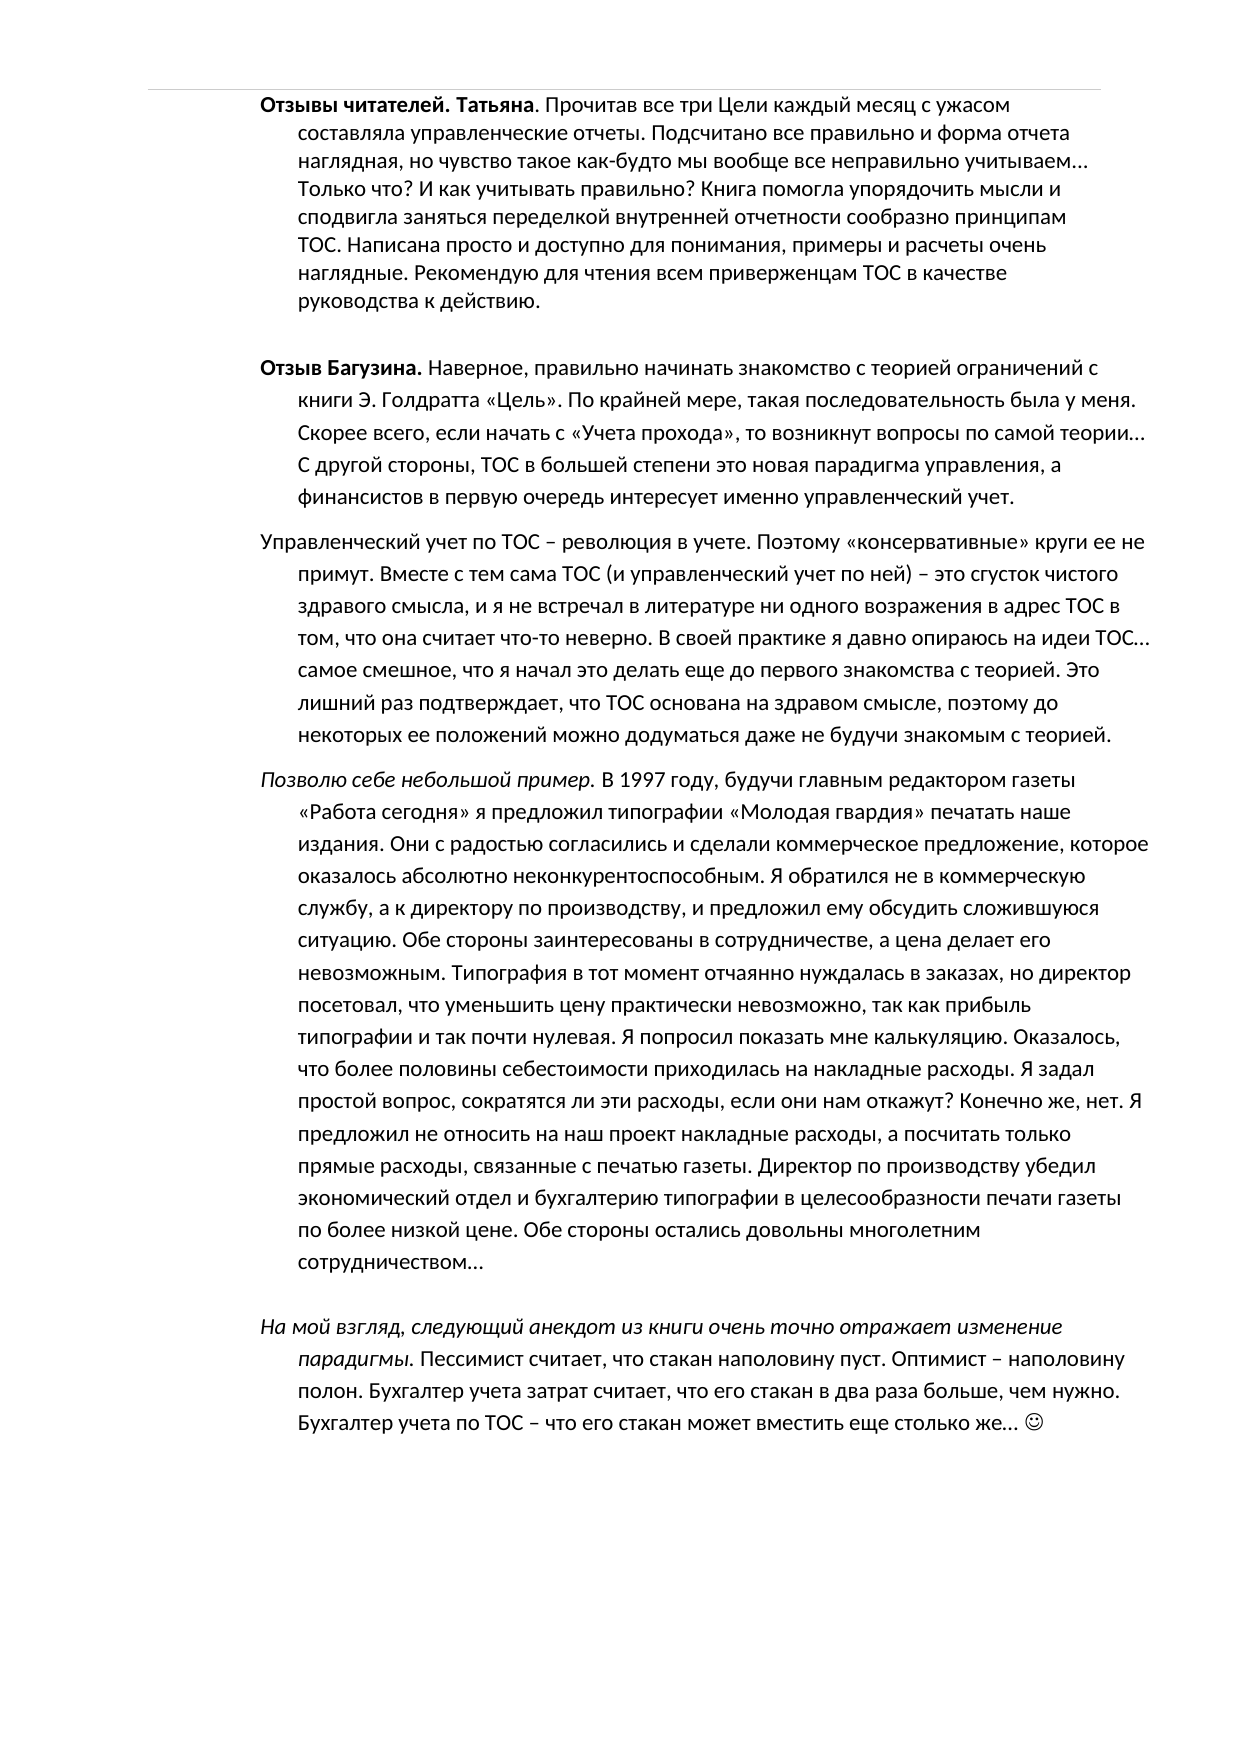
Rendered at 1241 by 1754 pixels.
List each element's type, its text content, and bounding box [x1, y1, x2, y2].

text Отзыв Багузина. Наверное, правильно начинать знакомство с теорией ограничений с книги Э. Голдратта «Цель». По крайней мере, такая последовательность была у меня. Скорее всего, если начать с «Учета прохода», то возникнут вопросы по самой теории… С другой стороны, ТОС в большей степени это новая парадигма управления, а финансистов в первую очередь интересует именно управленческий учет. [260, 353, 1152, 510]
text Управленческий учет по ТОС – революция в учете. Поэтому «консервативные» круги ее не примут. Вместе с тем сама ТОС (и управленческий учет по ней) – это сгусток чистого здравого смысла, и я не встречал в литературе ни одного возражения в адрес ТОС в том, что она считает что-то неверно. В своей практике я давно опираюсь на идеи ТОС… самое смешное, что я начал это делать еще до первого знакомства с теорией. Это лишний раз подтверждает, что ТОС основана на здравом смысле, поэтому до некоторых ее положений можно додуматься даже не будучи знакомым с теорией. [260, 527, 1152, 748]
table_header Отзывы читателей. Татьяна. Прочитав все три Цели каждый месяц с ужасом составляла управленческие отчеты. Подсчитано все правильно и форма отчета наглядная, но чувство такое как-будто мы вообще все неправильно учитываем... Только что? И как учитывать правильно? Книга помогла упорядочить мысли и сподвигла заняться переделкой внутренней отчетности сообразно принципам ТОС. Написана просто и доступно для понимания, примеры и расчеты очень наглядные. Рекомендую для чтения всем приверженцам ТОС в качестве руководства к действию. [148, 90, 1101, 353]
text На мой взгляд, следующий анекдот из книги очень точно отражает изменение парадигмы. Пессимист считает, что стакан наполовину пуст. Оптимист – наполовину полон. Бухгалтер учета затрат считает, что его стакан в два раза больше, чем нужно. Бухгалтер учета по ТОС – что его стакан может вместить еще столько же… [260, 1312, 1152, 1436]
text Позволю себе небольшой пример. В 1997 году, будучи главным редактором газеты «Работа сегодня» я предложил типографии «Молодая гвардия» печатать наше издания. Они с радостью согласились и сделали коммерческое предложение, которое оказалось абсолютно неконкурентоспособным. Я обратился не в коммерческую службу, а к директору по производству, и предложил ему обсудить сложившуюся ситуацию. Обе стороны заинтересованы в сотрудничестве, а цена делает его невозможным. Типография в тот момент отчаянно нуждалась в заказах, но директор посетовал, что уменьшить цену практически невозможно, так как прибыль типографии и так почти нулевая. Я попросил показать мне калькуляцию. Оказалось, что более половины себестоимости приходилась на накладные расходы. Я задал простой вопрос, сократятся ли эти расходы, если они нам откажут? Конечно же, нет. Я предложил не относить на наш проект накладные расходы, а посчитать только прямые расходы, связанные с печатью газеты. Директор по производству убедил экономический отдел и бухгалтерию типографии в целесообразности печати газеты по более низкой цене. Обе стороны остались довольны многолетним сотрудничеством… [260, 765, 1152, 1276]
